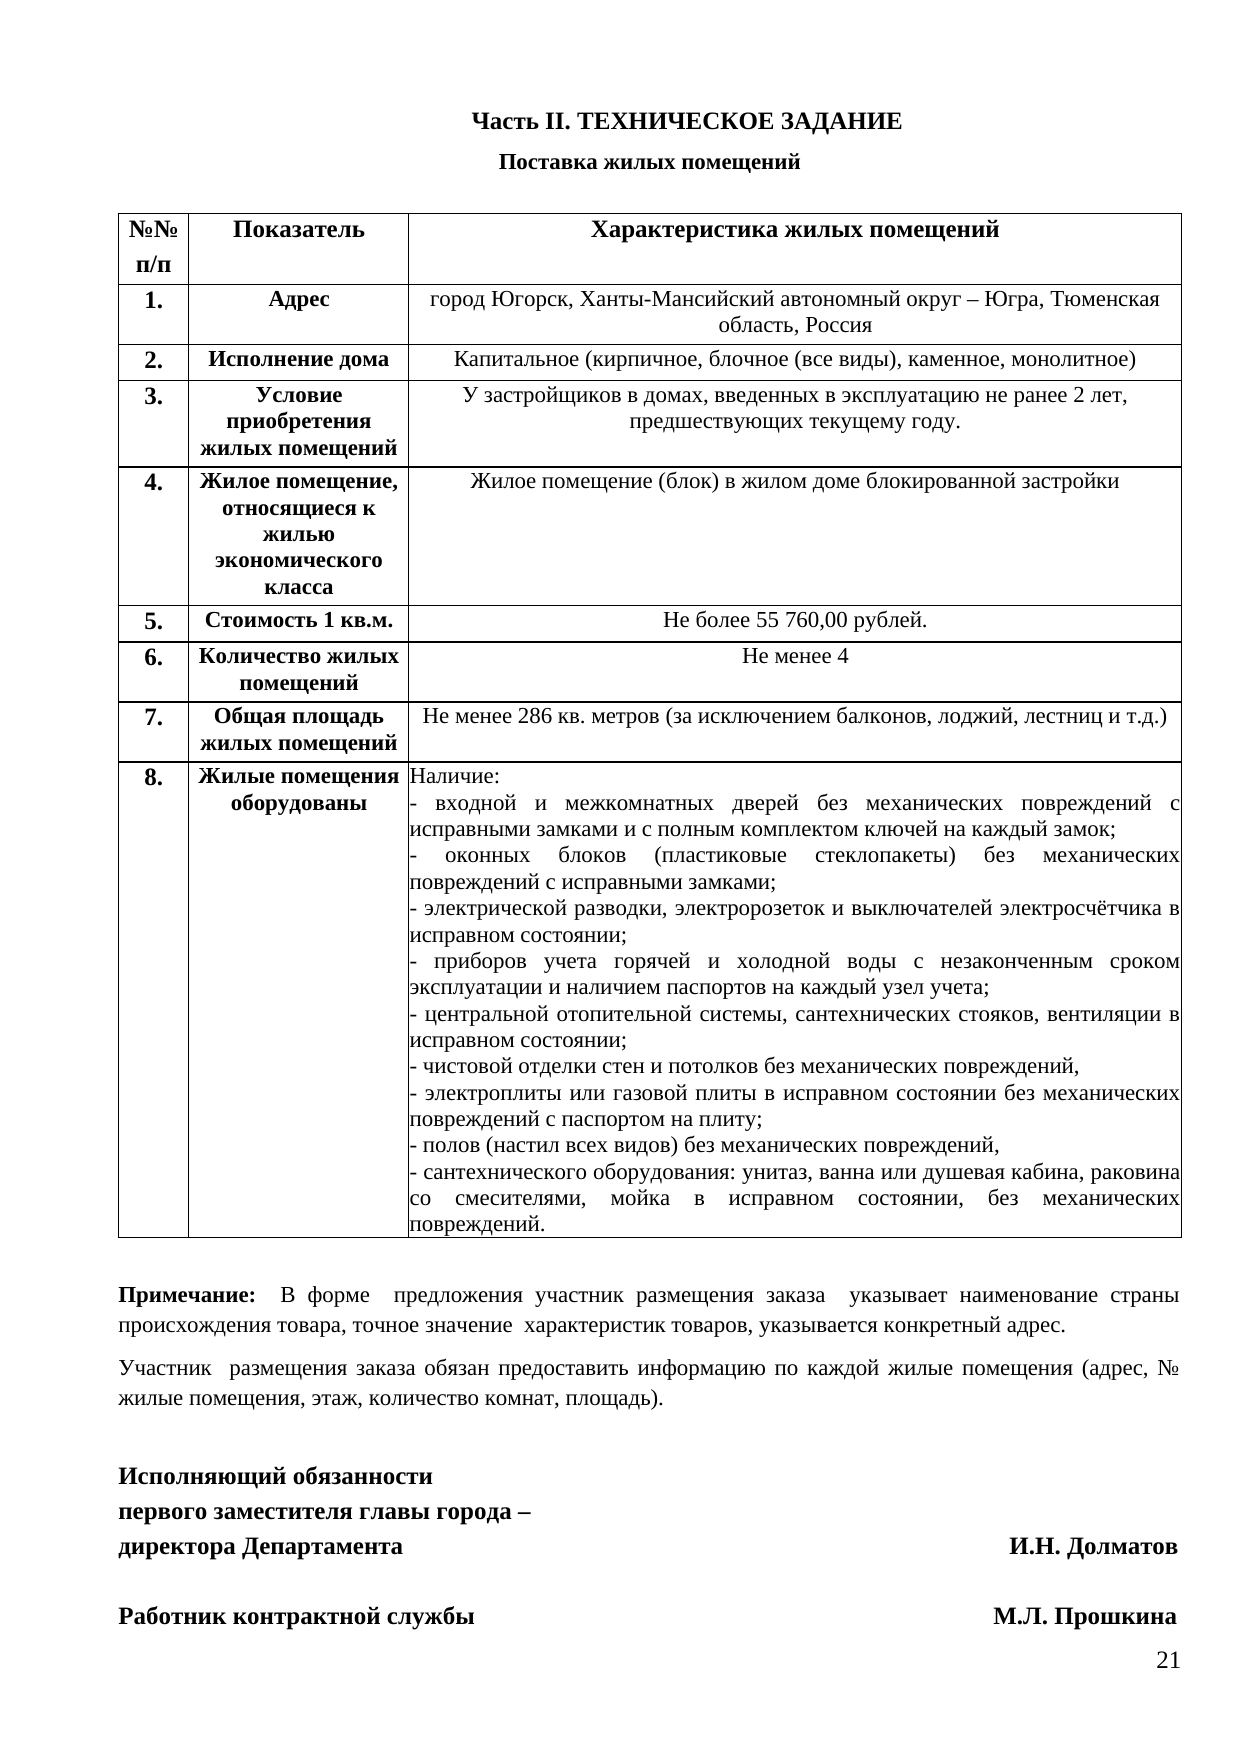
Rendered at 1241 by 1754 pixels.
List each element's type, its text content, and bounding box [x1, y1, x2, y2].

table_cell 2. [119, 345, 188, 380]
table_cell Адрес [189, 285, 408, 344]
table_cell 3. [119, 381, 188, 466]
table_cell 1. [119, 285, 188, 344]
table_cell Жилые помещения оборудованы [189, 763, 408, 1237]
table_cell Условие приобретения жилых помещений [189, 381, 408, 466]
table_header №№ п/п [119, 214, 188, 284]
table_cell Жилое помещение, относящиеся к жилью экономического класса [189, 468, 408, 605]
table_cell Наличие: - входной и межкомнатных дверей без механических повреждений с исправными замками и с полным комплектом ключей на каждый замок; - оконных блоков (пластиковые стеклопакеты) без механических повреждений с исправными замками; - электрической разводки, электророзеток и выключателей электросчётчика в исправном состоянии; - приборов учета горячей и холодной воды с незаконченным сроком эксплуатации и наличием паспортов на каждый узел учета; - центральной отопительной системы, сантехнических стояков, вентиляции в исправном состоянии; - чистовой отделки стен и потолков без механических повреждений, - электроплиты или газовой плиты в исправном состоянии без механических повреждений с паспортом на плиту; - полов (настил всех видов) без механических повреждений, - сантехнического оборудования: унитаз, ванна или душевая кабина, раковина со смесителями, мойка в исправном состоянии, без механических повреждений. [409, 763, 1181, 1237]
table_header Характеристика жилых помещений [409, 214, 1181, 284]
table_cell 7. [119, 703, 188, 761]
table_header Показатель [189, 214, 408, 284]
table_cell Не менее 286 кв. метров (за исключением балконов, лоджий, лестниц и т.д.) [409, 703, 1181, 761]
table_cell Стоимость 1 кв.м. [189, 606, 408, 641]
text Исполняющий обязанности [118, 1461, 1181, 1490]
table_cell Не менее 4 [409, 643, 1181, 701]
text директора Департамента И.Н. Долматов [118, 1531, 1181, 1560]
table_cell Исполнение дома [189, 345, 408, 380]
table_cell город Югорск, Ханты-Мансийский автономный округ – Югра, Тюменская область, Россия [409, 285, 1181, 344]
text Часть II. ТЕХНИЧЕСКОЕ ЗАДАНИЕ [118, 106, 1181, 135]
table_cell Количество жилых помещений [189, 643, 408, 701]
text Примечание: В форме предложения участник размещения заказа указывает наименование страны происхождения товара, точное значение характеристик товаров, указывается конкретный адрес. [118, 1281, 1181, 1337]
table_cell 8. [119, 763, 188, 1237]
table_cell 4. [119, 468, 188, 605]
text Поставка жилых помещений [118, 148, 1181, 174]
table_cell Жилое помещение (блок) в жилом доме блокированной застройки [409, 468, 1181, 605]
table_cell Не более 55 760,00 рублей. [409, 606, 1181, 641]
table_cell Общая площадь жилых помещений [189, 703, 408, 761]
text первого заместителя главы города – [118, 1496, 1181, 1525]
table_cell 6. [119, 643, 188, 701]
table_cell 5. [119, 606, 188, 641]
text Работник контрактной службы М.Л. Прошкина [118, 1601, 1181, 1630]
table_cell Капитальное (кирпичное, блочное (все виды), каменное, монолитное) [409, 345, 1181, 380]
table_cell У застройщиков в домах, введенных в эксплуатацию не ранее 2 лет, предшествующих текущему году. [409, 381, 1181, 466]
text Участник размещения заказа обязан предоставить информацию по каждой жилые помещения (адрес, № жилые помещения, этаж, количество комнат, площадь). [118, 1353, 1181, 1410]
